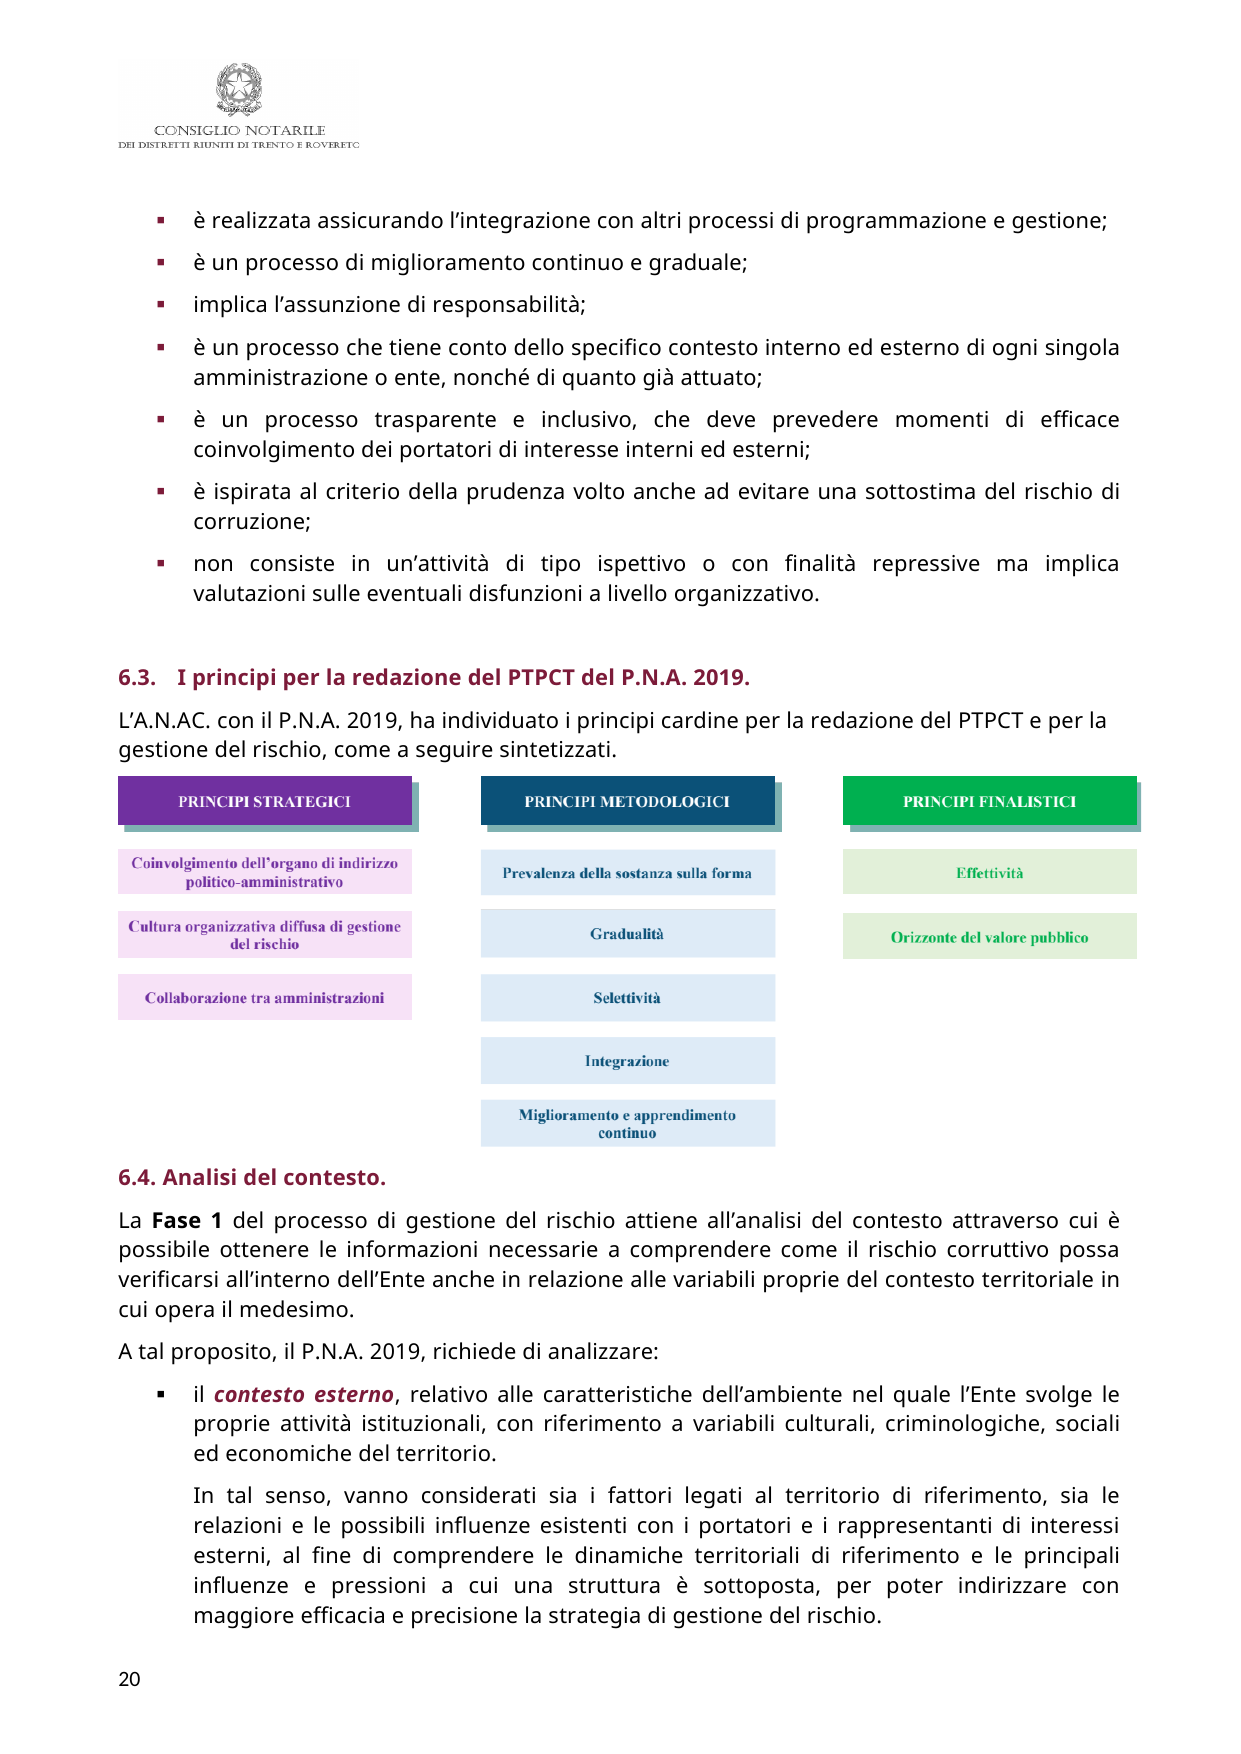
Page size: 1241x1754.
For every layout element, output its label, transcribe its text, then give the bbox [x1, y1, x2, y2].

text A tal proposito, il P.N.A. 2019, richiede di analizzare: [118, 1336, 1122, 1366]
list è realizzata assicurando l’integrazione con altri processi di programmazione e gestione; [156, 205, 1122, 235]
list è un processo trasparente e inclusivo, che deve prevedere momenti di efficace coinvolgimento dei portatori di interesse interni ed esterni; [156, 404, 1122, 463]
list Analisi del contesto. [118, 1162, 1122, 1192]
list non consiste in un’attività di tipo ispettivo o con finalità repressive ma implica valutazioni sulle eventuali disfunzioni a livello organizzativo. [156, 548, 1122, 608]
list è ispirata al criterio della prudenza volto anche ad evitare una sottostima del rischio di corruzione; [156, 476, 1122, 536]
list il contesto esterno, relativo alle caratteristiche dell’ambiente nel quale l’Ente svolge le proprie attività istituzionali, con riferimento a variabili culturali, criminologiche, sociali ed economiche del territorio. [156, 1378, 1122, 1468]
picture [118, 59, 360, 148]
list implica l’assunzione di responsabilità; [156, 289, 1122, 319]
text La Fase 1 del processo di gestione del rischio attiene all’analisi del contesto attraverso cui è possibile ottenere le informazioni necessarie a comprendere come il rischio corruttivo possa verificarsi all’interno dell’Ente anche in relazione alle variabili proprie del contesto territoriale in cui opera il medesimo. [118, 1204, 1122, 1324]
text L’A.N.AC. con il P.N.A. 2019, ha individuato i principi cardine per la redazione del PTPCT e per la gestione del rischio, come a seguire sintetizzati. [118, 705, 1122, 764]
list In tal senso, vanno considerati sia i fattori legati al territorio di riferimento, sia le relazioni e le possibili influenze esistenti con i portatori e i rappresentanti di interessi esterni, al fine di comprendere le dinamiche territoriali di riferimento e le principali influenze e pressioni a cui una struttura è sottoposta, per poter indirizzare con maggiore efficacia e precisione la strategia di gestione del rischio. [193, 1480, 1122, 1629]
list I principi per la redazione del PTPCT del P.N.A. 2019. [118, 662, 1122, 692]
list è un processo di miglioramento continuo e graduale; [156, 247, 1122, 277]
list è un processo che tiene conto dello specifico contesto interno ed esterno di ogni singola amministrazione o ente, nonché di quanto già attuato; [156, 332, 1122, 391]
